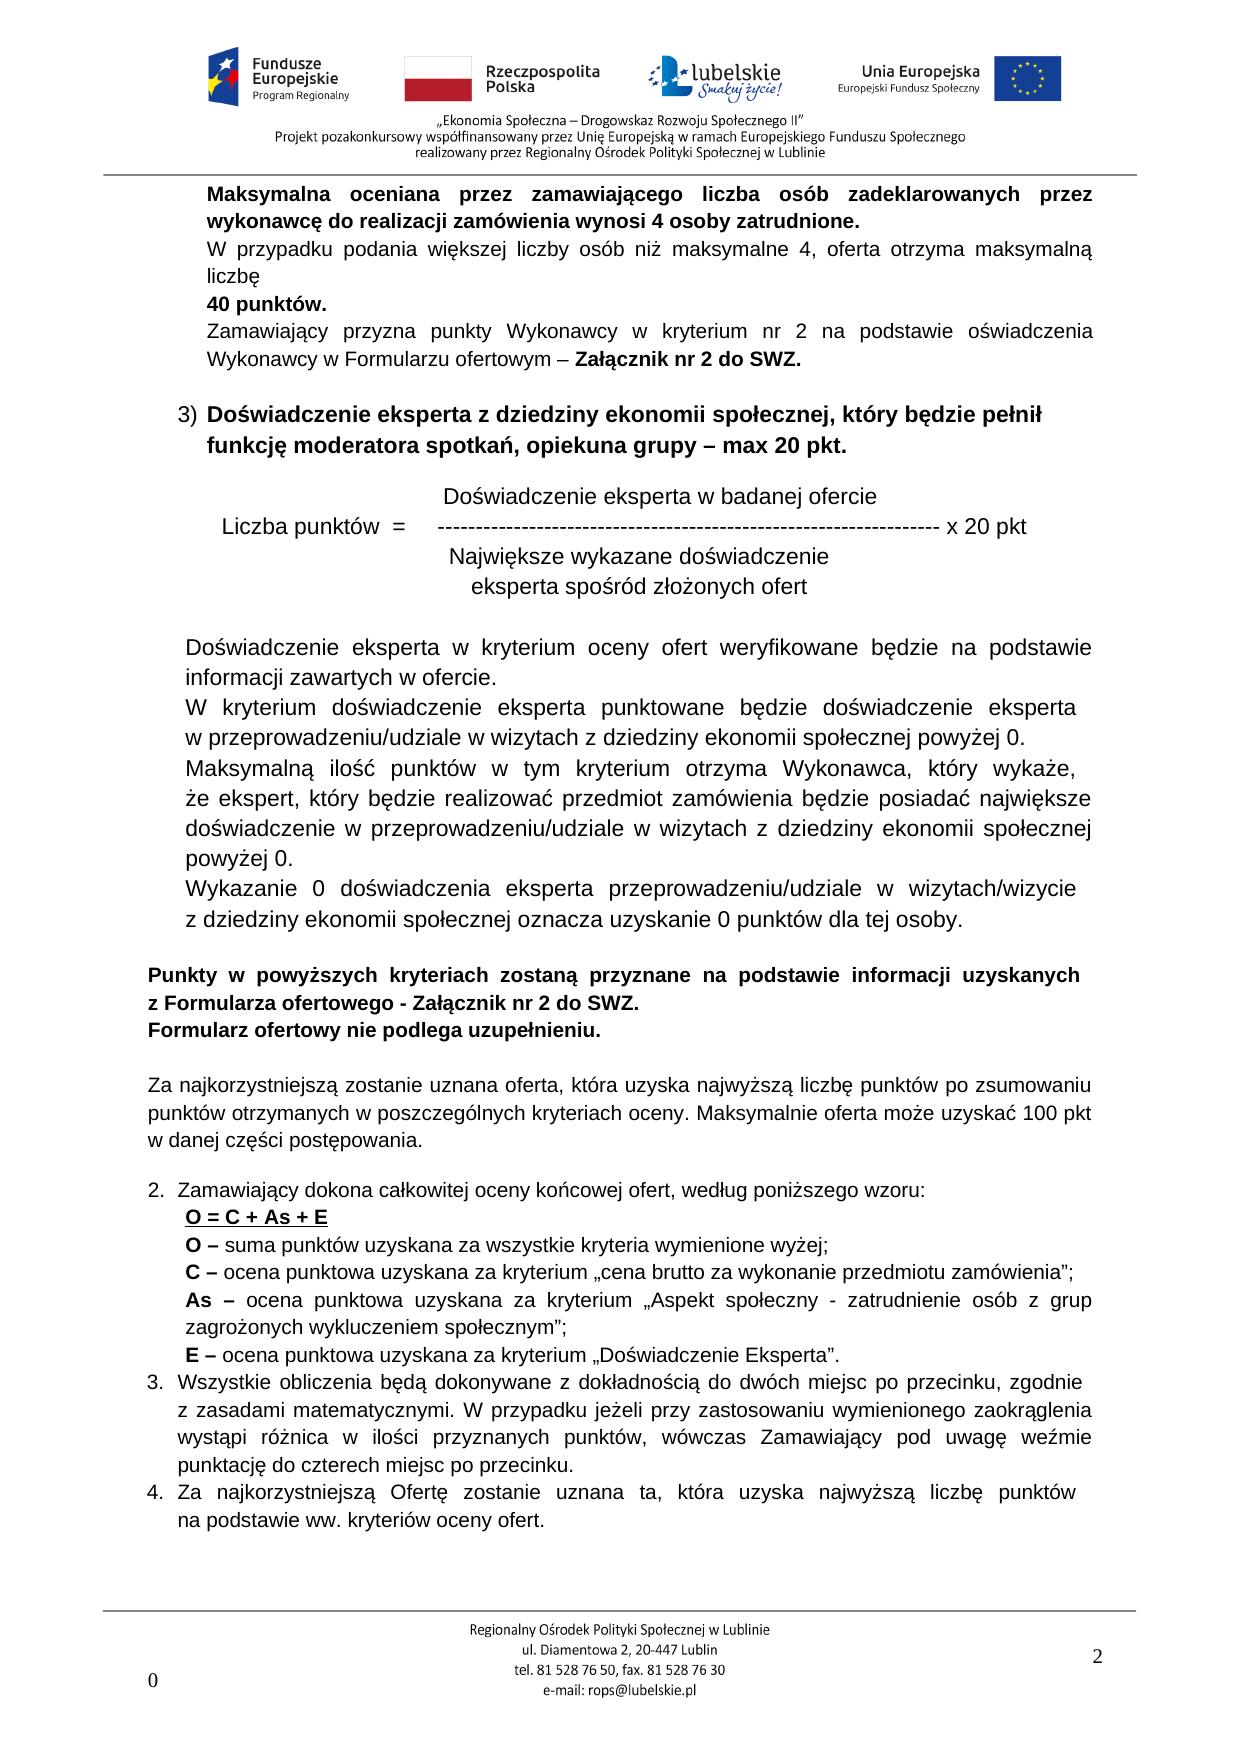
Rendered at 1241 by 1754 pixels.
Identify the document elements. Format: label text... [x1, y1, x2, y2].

text Liczba punktów = ------------------------------------------------------------------ x 20 pkt [221, 513, 1093, 539]
text Maksymalną ilość punktów w tym kryterium otrzyma Wykonawca, który wykaże, że ekspert, który będzie realizować przedmiot zamówienia będzie posiadać największe doświadczenie w przeprowadzeniu/udziale w wizytach z dziedziny ekonomii społecznej powyżej 0. [185, 754, 1093, 871]
text Zamawiający przyzna punkty Wykonawcy w kryterium nr 2 na podstawie oświadczenia Wykonawcy w Formularzu ofertowym – Załącznik nr 2 do SWZ. [207, 319, 1094, 370]
text E – ocena punktowa uzyskana za kryterium „Doświadczenie Eksperta”. [185, 1343, 1093, 1367]
text C – ocena punktowa uzyskana za kryterium „cena brutto za wykonanie przedmiotu zamówienia”; [185, 1260, 1093, 1284]
text Za najkorzystniejszą zostanie uznana oferta, która uzyska najwyższą liczbę punktów po zsumowaniu punktów otrzymanych w poszczególnych kryteriach oceny. Maksymalnie oferta może uzyskać 100 pkt w danej części postępowania. [148, 1073, 1093, 1152]
text Punkty w powyższych kryteriach zostaną przyznane na podstawie informacji uzyskanych z Formularza ofertowego - Załącznik nr 2 do SWZ. [148, 963, 1093, 1015]
text Doświadczenie eksperta w badanej ofercie [443, 483, 1093, 509]
list Za najkorzystniejszą Ofertę zostanie uznana ta, która uzyska najwyższą liczbę punktów na podstawie ww. kryteriów oceny ofert. [147, 1480, 1093, 1532]
list Wszystkie obliczenia będą dokonywane z dokładnością do dwóch miejsc po przecinku, zgodnie z zasadami matematycznymi. W przypadku jeżeli przy zastosowaniu wymienionego zaokrąglenia wystąpi różnica w ilości przyznanych punktów, wówczas Zamawiający pod uwagę weźmie punktację do czterech miejsc po przecinku. [147, 1370, 1093, 1477]
picture [102, 1607, 1137, 1710]
picture [103, 37, 1137, 178]
list Zamawiający dokona całkowitej oceny końcowej ofert, według poniższego wzoru: [148, 1178, 1093, 1202]
text O – suma punktów uzyskana za wszystkie kryteria wymienione wyżej; [185, 1233, 1093, 1257]
text Wykazanie 0 doświadczenia eksperta przeprowadzeniu/udziale w wizytach/wizycie z dziedziny ekonomii społecznej oznacza uzyskanie 0 punktów dla tej osoby. [185, 875, 1093, 932]
text Maksymalna oceniana przez zamawiającego liczba osób zadeklarowanych przez wykonawcę do realizacji zamówienia wynosi 4 osoby zatrudnione. [207, 148, 1094, 233]
list Doświadczenie eksperta z dziedziny ekonomii społecznej, który będzie pełnił funkcję moderatora spotkań, opiekuna grupy – max 20 pkt. [177, 401, 1093, 458]
text O = C + As + E [185, 1205, 1093, 1229]
text Doświadczenie eksperta w kryterium oceny ofert weryfikowane będzie na podstawie informacji zawartych w ofercie. [185, 634, 1093, 690]
text Największe wykazane doświadczenie [185, 543, 1093, 569]
text W przypadku podania większej liczby osób niż maksymalne 4, oferta otrzyma maksymalną liczbę 40 punktów. [207, 236, 1094, 315]
text As – ocena punktowa uzyskana za kryterium „Aspekt społeczny - zatrudnienie osób z grup zagrożonych wykluczeniem społecznym”; [185, 1288, 1093, 1339]
text Formularz ofertowy nie podlega uzupełnieniu. [148, 1018, 1093, 1042]
text eksperta spośród złożonych ofert [185, 573, 1093, 599]
text W kryterium doświadczenie eksperta punktowane będzie doświadczenie eksperta w przeprowadzeniu/udziale w wizytach z dziedziny ekonomii społecznej powyżej 0. [185, 694, 1093, 751]
